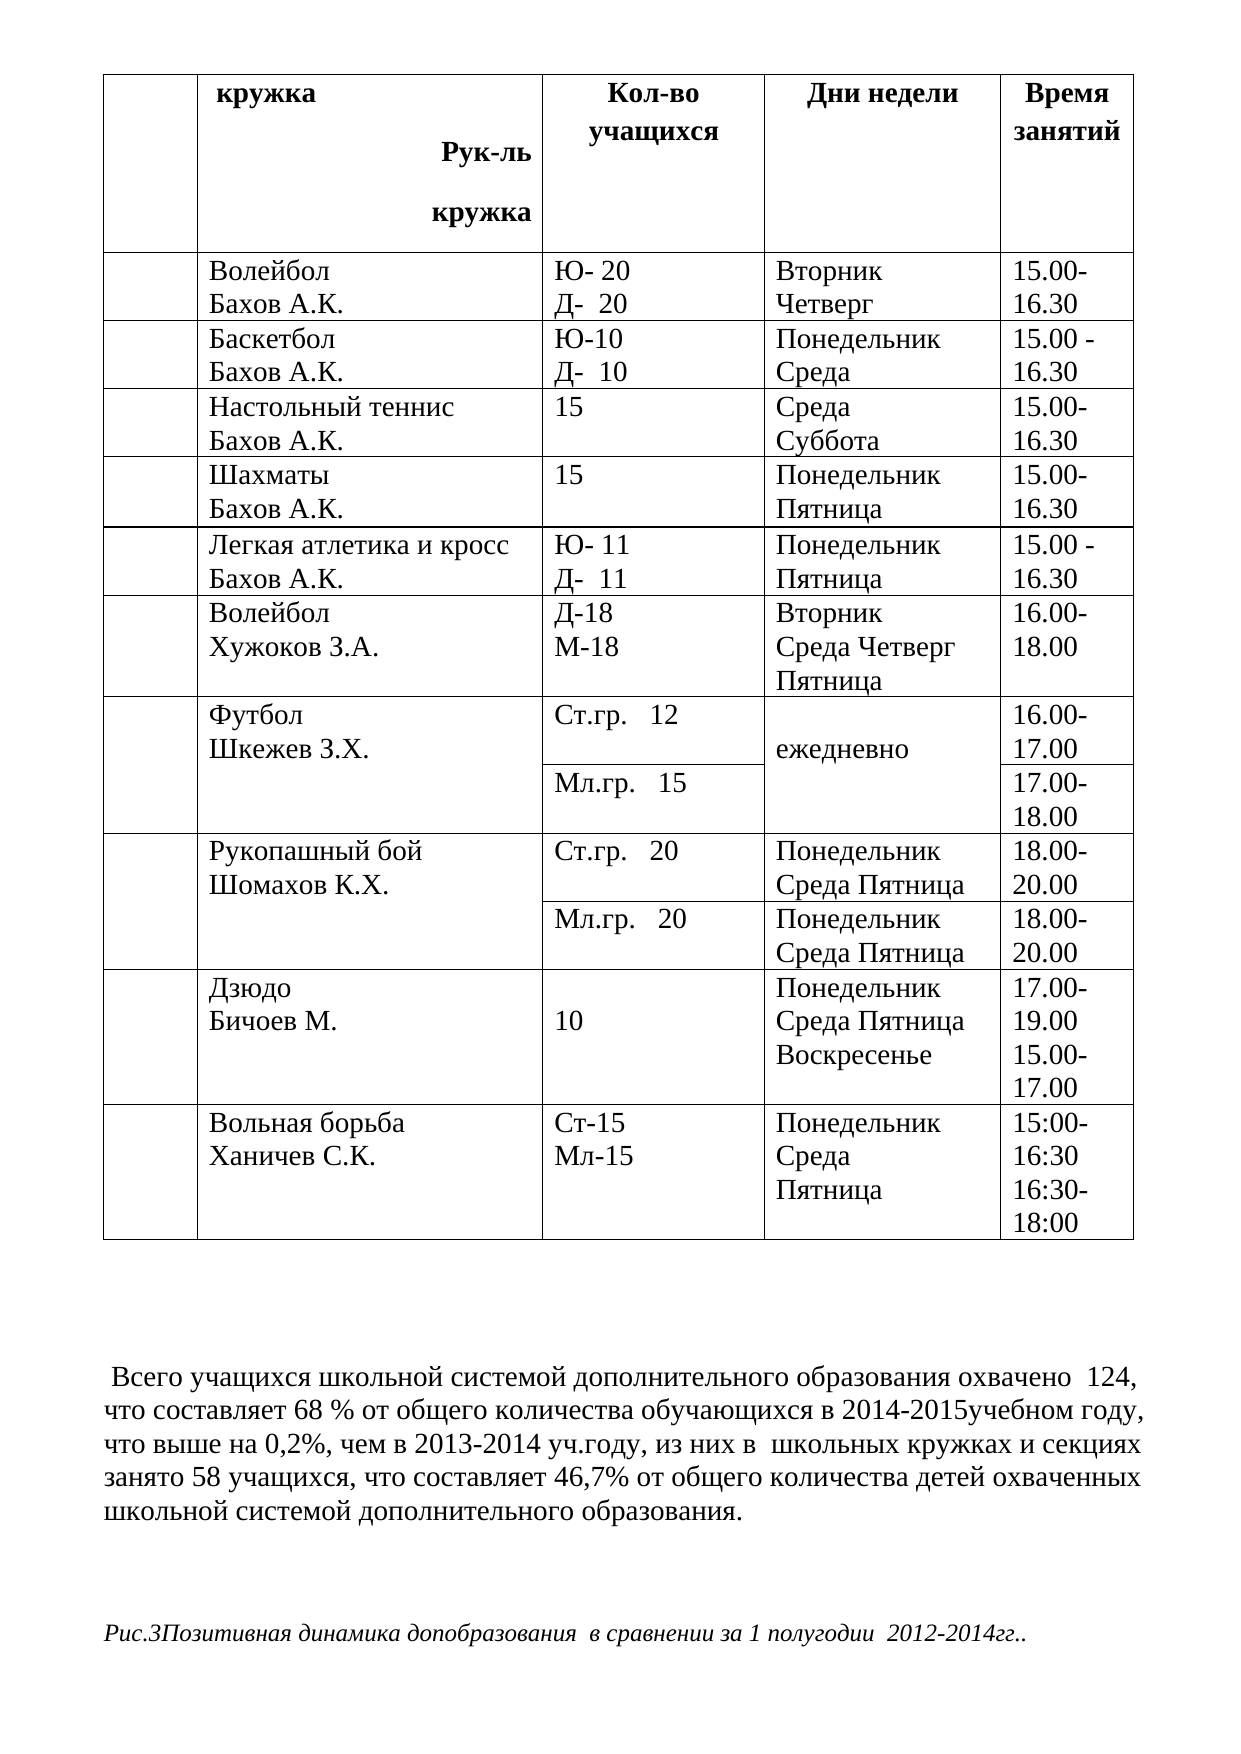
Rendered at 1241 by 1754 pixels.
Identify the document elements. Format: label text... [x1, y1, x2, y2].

table_cell 15:00-16:30 16:30- 18:00 [1001, 1105, 1133, 1239]
table_cell Мл.гр. 20 [543, 902, 764, 969]
table_cell Ст-15 Мл-15 [543, 1105, 764, 1239]
table_cell Понедельник Среда [765, 321, 1000, 388]
table_cell Ю- 20 Д- 20 [543, 253, 764, 320]
table_cell [104, 697, 197, 832]
table_cell 18.00-20.00 [1001, 834, 1133, 901]
table_cell Волейбол Хужоков З.А. [198, 596, 542, 696]
text Всего учащихся школьной системой дополнительного образования охвачено 124, что составляет 68 % от общего количества обучающихся в 2014-2015учебном году, что выше на 0,2%, чем в 2013-2014 уч.году, из них в школьных кружках и секциях занято 58 учащихся, что составляет 46,7% от общего количества детей охваченных школьной системой дополнительного образования. [103, 1359, 1167, 1527]
table_cell [104, 253, 197, 320]
table_cell [104, 1105, 197, 1239]
table_cell 15 [543, 457, 764, 526]
table_cell 18.00-20.00 [1001, 902, 1133, 969]
table_cell Ст.гр. 20 [543, 834, 764, 901]
table_cell 16.00- 18.00 [1001, 596, 1133, 696]
table_cell Ю- 11 Д- 11 [543, 528, 764, 594]
table_cell 15.00-16.30 [1001, 457, 1133, 526]
table_cell Понедельник Среда Пятница [765, 1105, 1000, 1239]
table_cell Шахматы Бахов А.К. [198, 457, 542, 526]
table_cell Понедельник Среда Пятница [765, 902, 1000, 969]
table_cell Дзюдо Бичоев М. [198, 970, 542, 1104]
table_header Кол-во учащихся [543, 75, 764, 252]
table_cell [104, 457, 197, 526]
table_cell 10 [543, 970, 764, 1104]
table_cell [104, 528, 197, 594]
table_cell Вторник Среда Четверг Пятница [765, 596, 1000, 696]
table_cell Настольный теннис Бахов А.К. [198, 389, 542, 456]
table_cell 17.00-19.00 15.00-17.00 [1001, 970, 1133, 1104]
table_cell Футбол Шкежев З.Х. [198, 697, 542, 832]
table_cell Среда Суббота [765, 389, 1000, 456]
text Рис.3Позитивная динамика допобразования в сравнении за 1 полугодии 2012-2014гг.. [103, 1618, 1167, 1646]
table_cell Мл.гр. 15 [543, 765, 764, 832]
table_cell [104, 596, 197, 696]
table_header № [104, 75, 197, 252]
table_cell [104, 389, 197, 456]
table_cell Рукопашный бой Шомахов К.Х. [198, 834, 542, 969]
table_cell [104, 321, 197, 388]
table_cell Ст.гр. 12 [543, 697, 764, 764]
table_cell [104, 970, 197, 1104]
table_cell Ю-10 Д- 10 [543, 321, 764, 388]
table_cell Понедельник Пятница [765, 528, 1000, 594]
table_cell Вольная борьба Ханичев С.К. [198, 1105, 542, 1239]
table_cell 16.00-17.00 [1001, 697, 1133, 764]
table_cell 15 [543, 389, 764, 456]
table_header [198, 75, 542, 252]
table_header Время занятий [1001, 75, 1133, 252]
table_cell 15.00 -16.30 [1001, 528, 1133, 594]
table_cell [104, 834, 197, 969]
table_cell Понедельник Среда Пятница [765, 834, 1000, 901]
table_cell 17.00-18.00 [1001, 765, 1133, 832]
table_cell Волейбол Бахов А.К. [198, 253, 542, 320]
table_cell Вторник Четверг [765, 253, 1000, 320]
table_cell 15.00 -16.30 [1001, 321, 1133, 388]
table_cell ежедневно [765, 697, 1000, 832]
table_cell Д-18 М-18 [543, 596, 764, 696]
table_cell 15.00-16.30 [1001, 389, 1133, 456]
table_cell Легкая атлетика и кросс Бахов А.К. [198, 528, 542, 594]
table_cell Понедельник Среда Пятница Воскресенье [765, 970, 1000, 1104]
table_cell 15.00-16.30 [1001, 253, 1133, 320]
table_cell Баскетбол Бахов А.К. [198, 321, 542, 388]
table_cell Понедельник Пятница [765, 457, 1000, 526]
table_header Дни недели [765, 75, 1000, 252]
